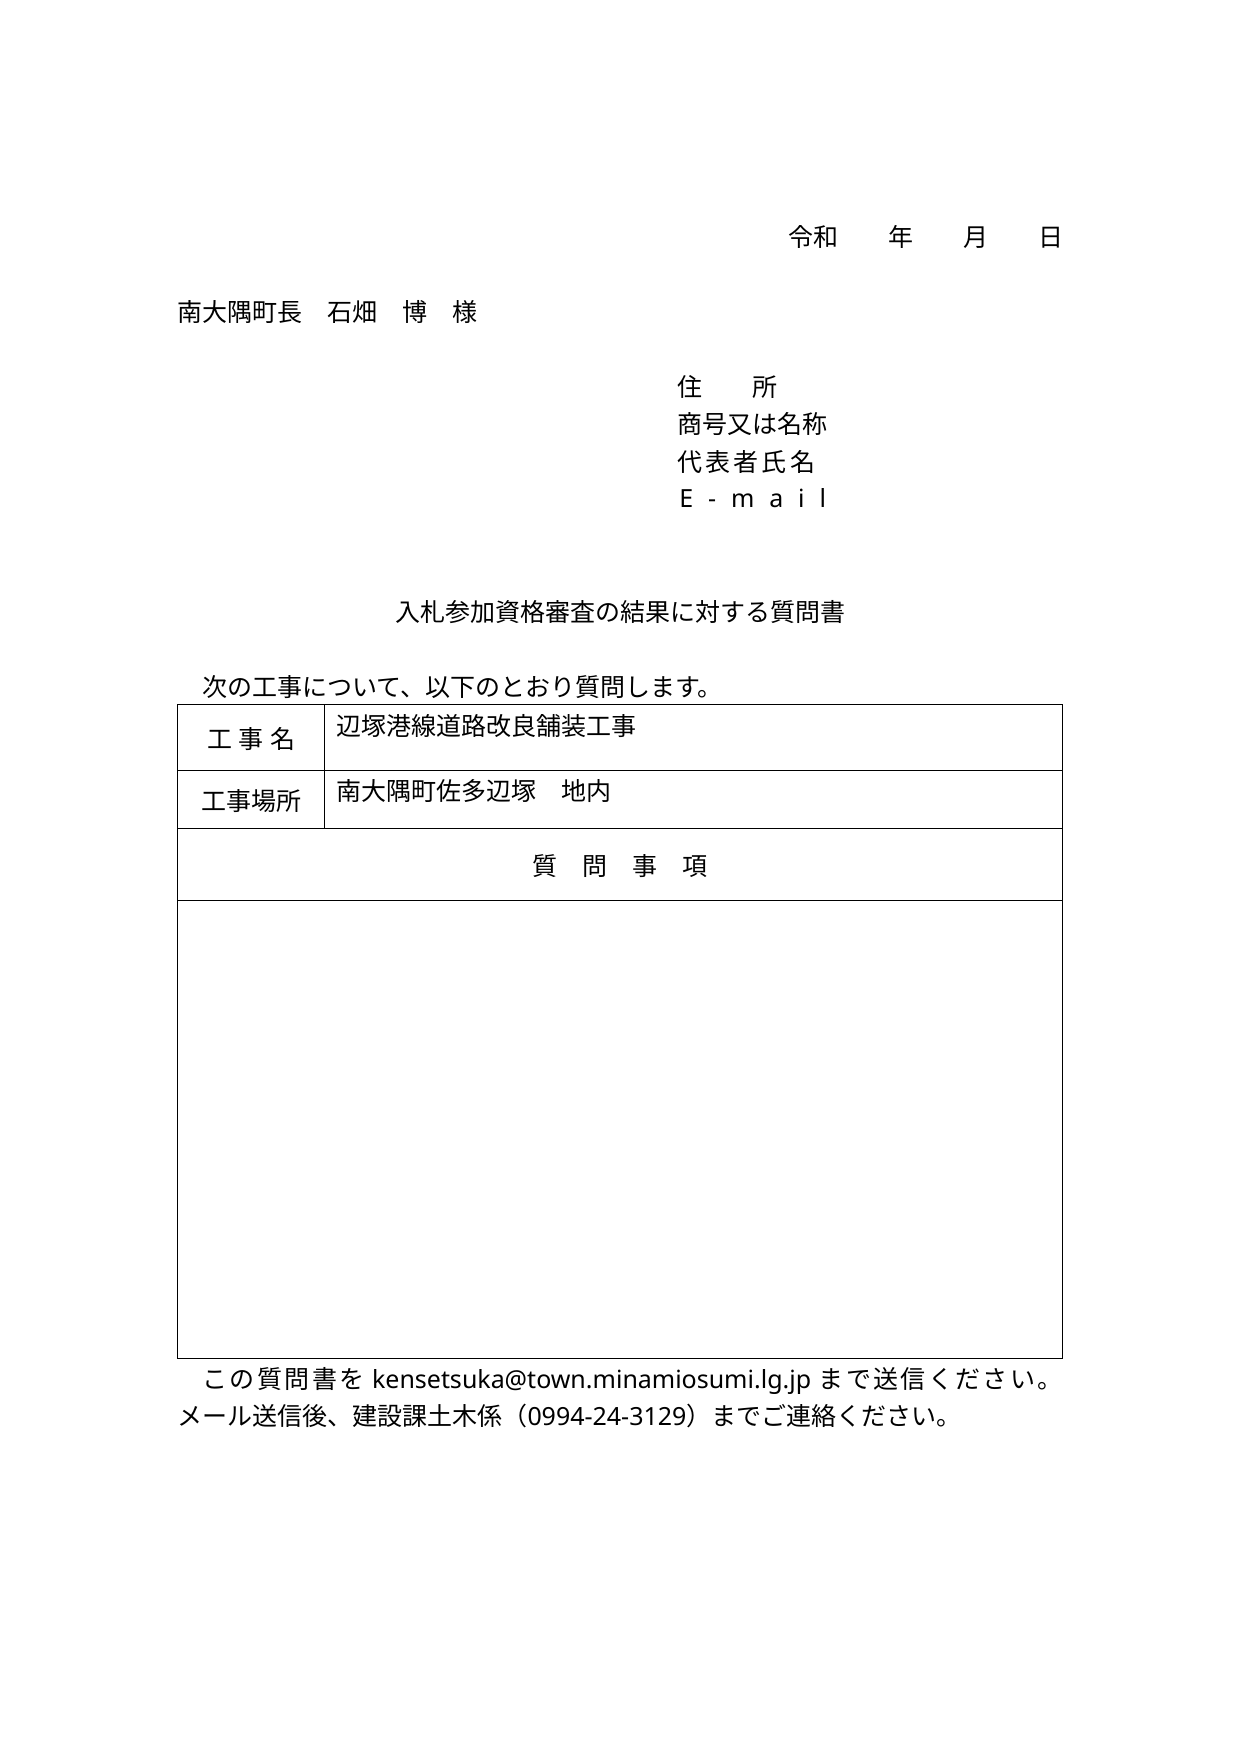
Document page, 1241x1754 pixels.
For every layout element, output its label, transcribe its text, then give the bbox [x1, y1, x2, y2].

table_cell 質 問 事 項 [178, 829, 1062, 900]
text 住所 [177, 367, 1063, 404]
table_cell [178, 901, 1062, 1357]
table_cell 南大隅町佐多辺塚 地内 [325, 771, 1062, 828]
table_header 工事名 [178, 705, 324, 770]
text 入札参加資格審査の結果に対する質問書 [177, 592, 1063, 629]
text E-mail [177, 479, 1063, 517]
text 次の工事について、以下のとおり質問します。 [177, 667, 1063, 704]
text この質問書をkensetsuka@town.minamiosumi.lg.jpまで送信ください。メール送信後、建設課土木係（0994-24-3129）までご連絡ください。 [177, 1359, 1063, 1433]
table_cell 工事場所 [178, 771, 324, 828]
text 代表者氏名 [177, 442, 1063, 479]
text 商号又は名称 [177, 404, 1063, 442]
table_header 辺塚港線道路改良舗装工事 [325, 705, 1062, 770]
text 南大隅町長 石畑 博 様 [177, 292, 1063, 329]
text 令和 年 月 日 [177, 217, 1063, 254]
